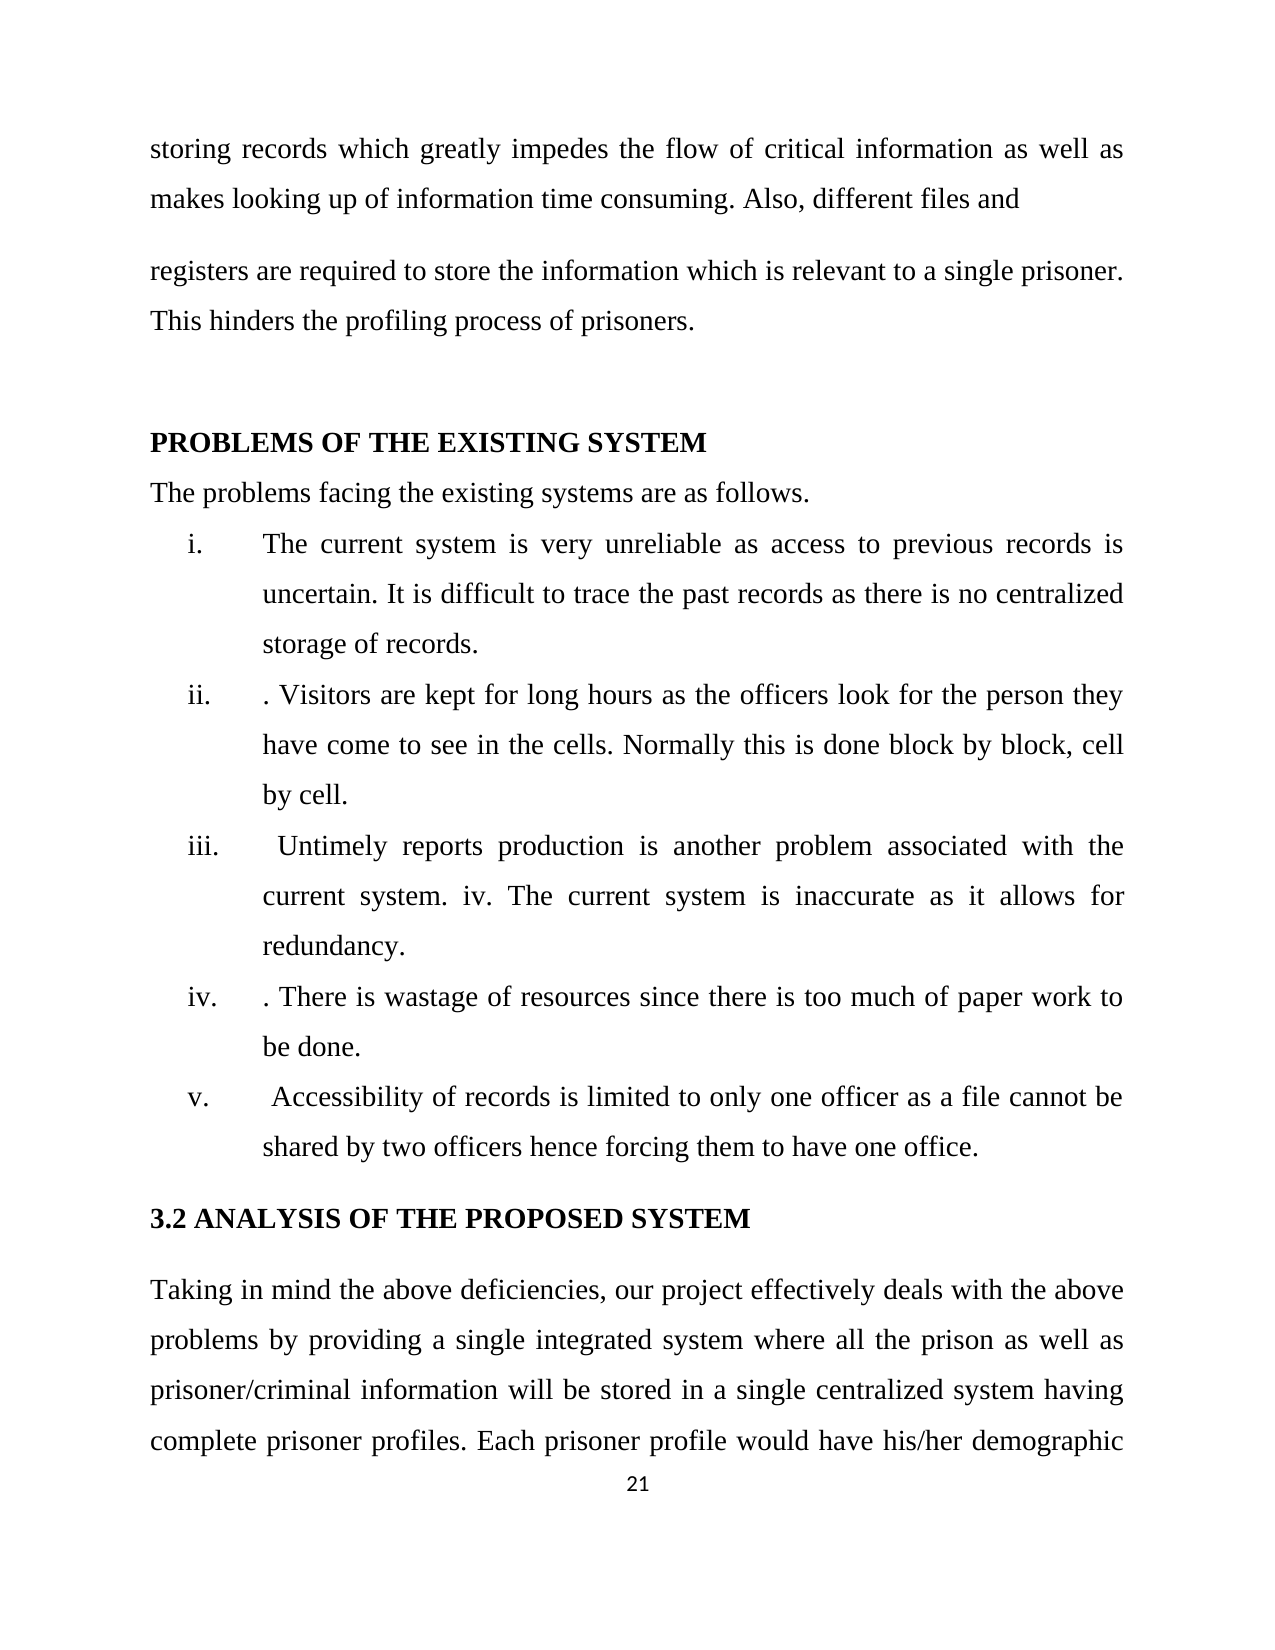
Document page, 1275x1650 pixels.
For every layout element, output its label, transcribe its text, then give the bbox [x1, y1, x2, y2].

list . There is wastage of resources since there is too much of paper work to be done. [187, 979, 1125, 1062]
list Untimely reports production is another problem associated with the current system. iv. The current system is inaccurate as it allows for redundancy. [187, 828, 1125, 962]
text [150, 1272, 1125, 1456]
list The current system is very unreliable as access to previous records is uncertain. It is difficult to trace the past records as there is no centralized storage of records. [187, 526, 1125, 660]
text 3.2 ANALYSIS OF THE PROPOSED SYSTEM [150, 1201, 1125, 1234]
list . Visitors are kept for long hours as the officers look for the person they have come to see in the cells. Normally this is done block by block, cell by cell. [187, 677, 1125, 811]
list Accessibility of records is limited to only one officer as a file cannot be shared by two officers hence forcing them to have one office. [187, 1079, 1125, 1163]
text The problems facing the existing systems are as follows. [150, 476, 1125, 509]
text registers are required to store the information which is relevant to a single prisoner. This hinders the profiling process of prisoners. [150, 253, 1125, 337]
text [150, 131, 1125, 215]
text PROBLEMS OF THE EXISTING SYSTEM [150, 425, 1125, 459]
